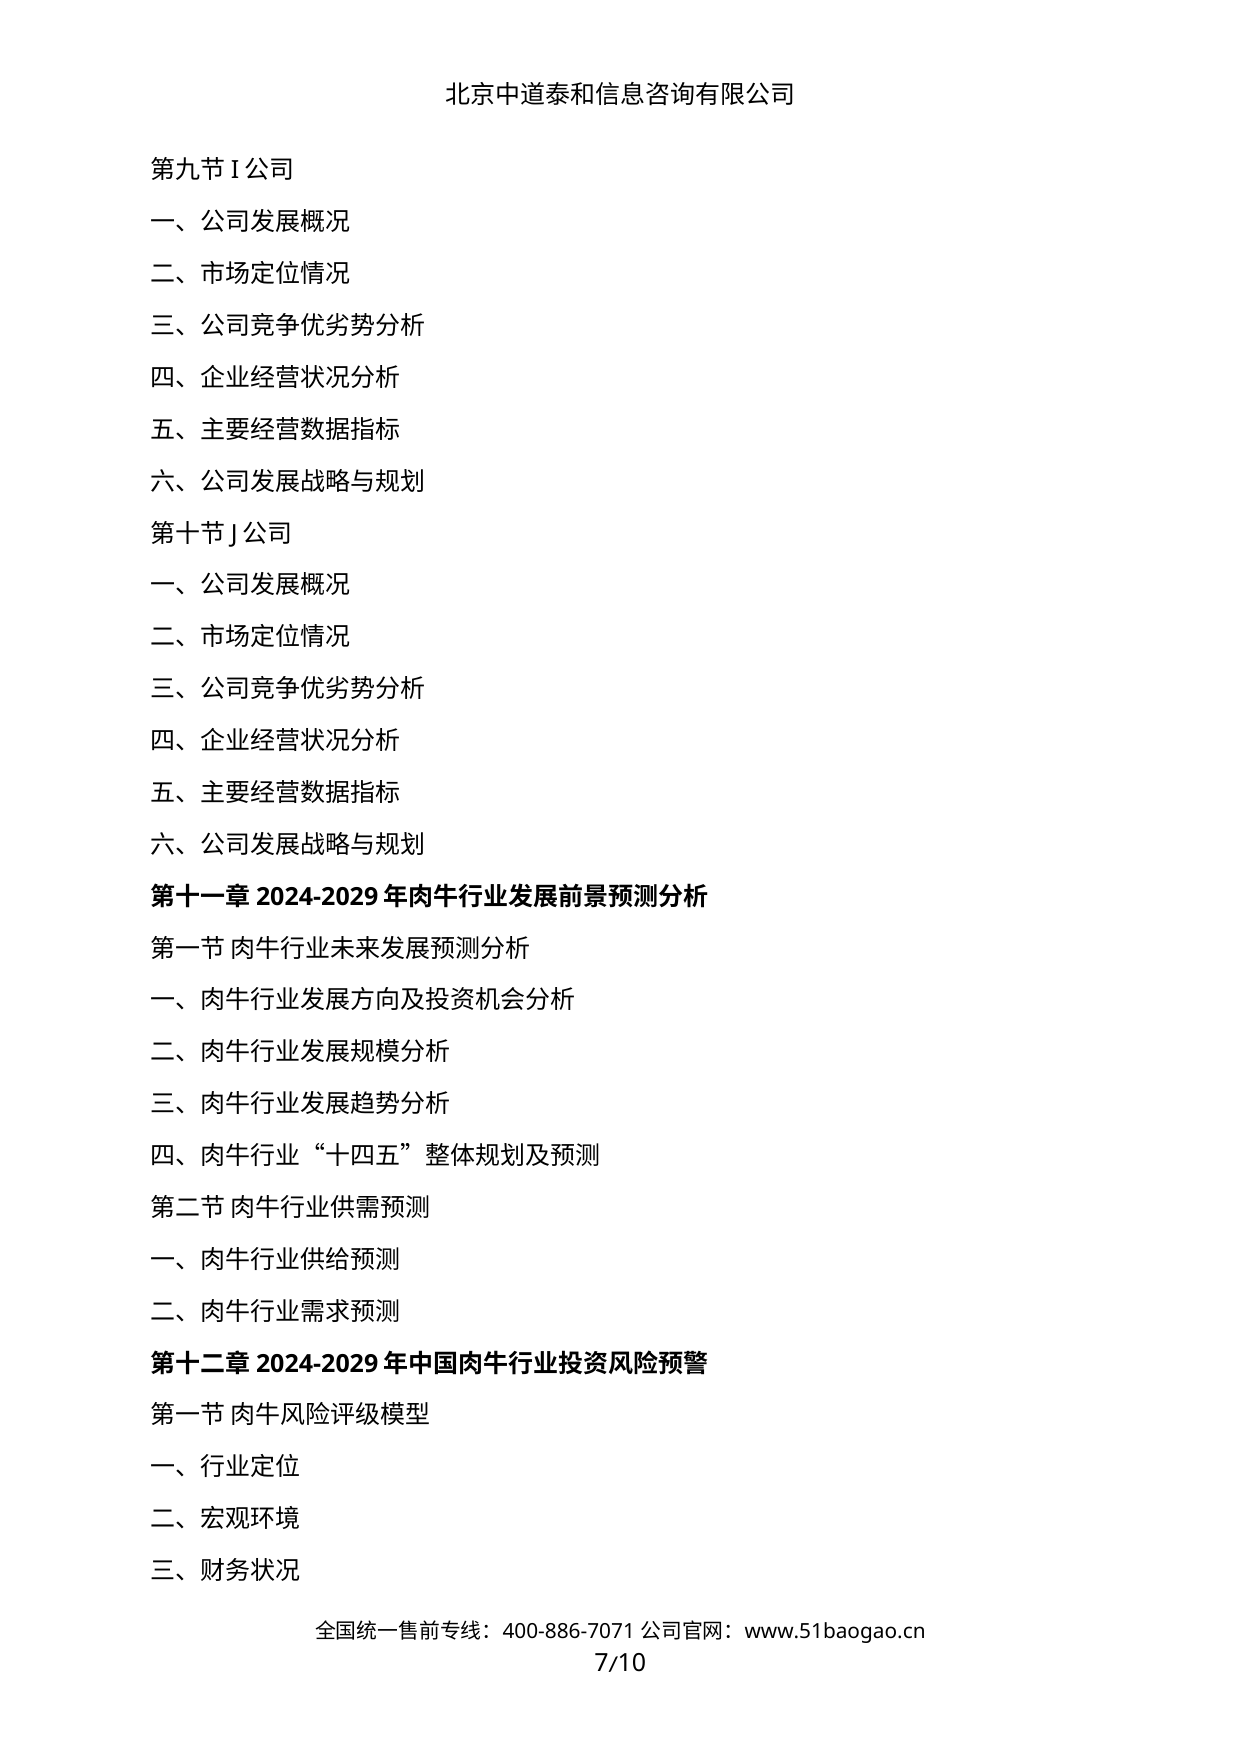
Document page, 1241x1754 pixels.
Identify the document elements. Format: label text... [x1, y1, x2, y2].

text 第十二章 2024-2029年中国肉牛行业投资风险预警 [150, 1343, 1090, 1379]
text 五、主要经营数据指标 [150, 772, 1090, 809]
text 三、公司竞争优劣势分析 [150, 306, 1090, 342]
text 第一节 肉牛行业未来发展预测分析 [150, 928, 1090, 964]
text 二、市场定位情况 [150, 617, 1090, 653]
text 五、主要经营数据指标 [150, 409, 1090, 446]
text 二、肉牛行业需求预测 [150, 1291, 1090, 1327]
text 第十一章 2024-2029年肉牛行业发展前景预测分析 [150, 876, 1090, 912]
text 四、企业经营状况分析 [150, 357, 1090, 394]
text 第一节 肉牛风险评级模型 [150, 1395, 1090, 1431]
text 二、肉牛行业发展规模分析 [150, 1032, 1090, 1068]
text 三、肉牛行业发展趋势分析 [150, 1084, 1090, 1120]
text 一、行业定位 [150, 1447, 1090, 1483]
text 第二节 肉牛行业供需预测 [150, 1187, 1090, 1224]
text 第十节 J公司 [150, 513, 1090, 549]
text 一、肉牛行业供给预测 [150, 1239, 1090, 1276]
text 四、肉牛行业“十四五”整体规划及预测 [150, 1136, 1090, 1172]
text 四、企业经营状况分析 [150, 721, 1090, 757]
text 二、宏观环境 [150, 1499, 1090, 1535]
text 三、公司竞争优劣势分析 [150, 669, 1090, 705]
text 一、公司发展概况 [150, 202, 1090, 238]
text 第九节 I公司 [150, 150, 1090, 186]
text 二、市场定位情况 [150, 254, 1090, 290]
text 六、公司发展战略与规划 [150, 824, 1090, 861]
text 一、公司发展概况 [150, 565, 1090, 601]
text 一、肉牛行业发展方向及投资机会分析 [150, 980, 1090, 1016]
text 六、公司发展战略与规划 [150, 461, 1090, 497]
text 三、财务状况 [150, 1551, 1090, 1587]
